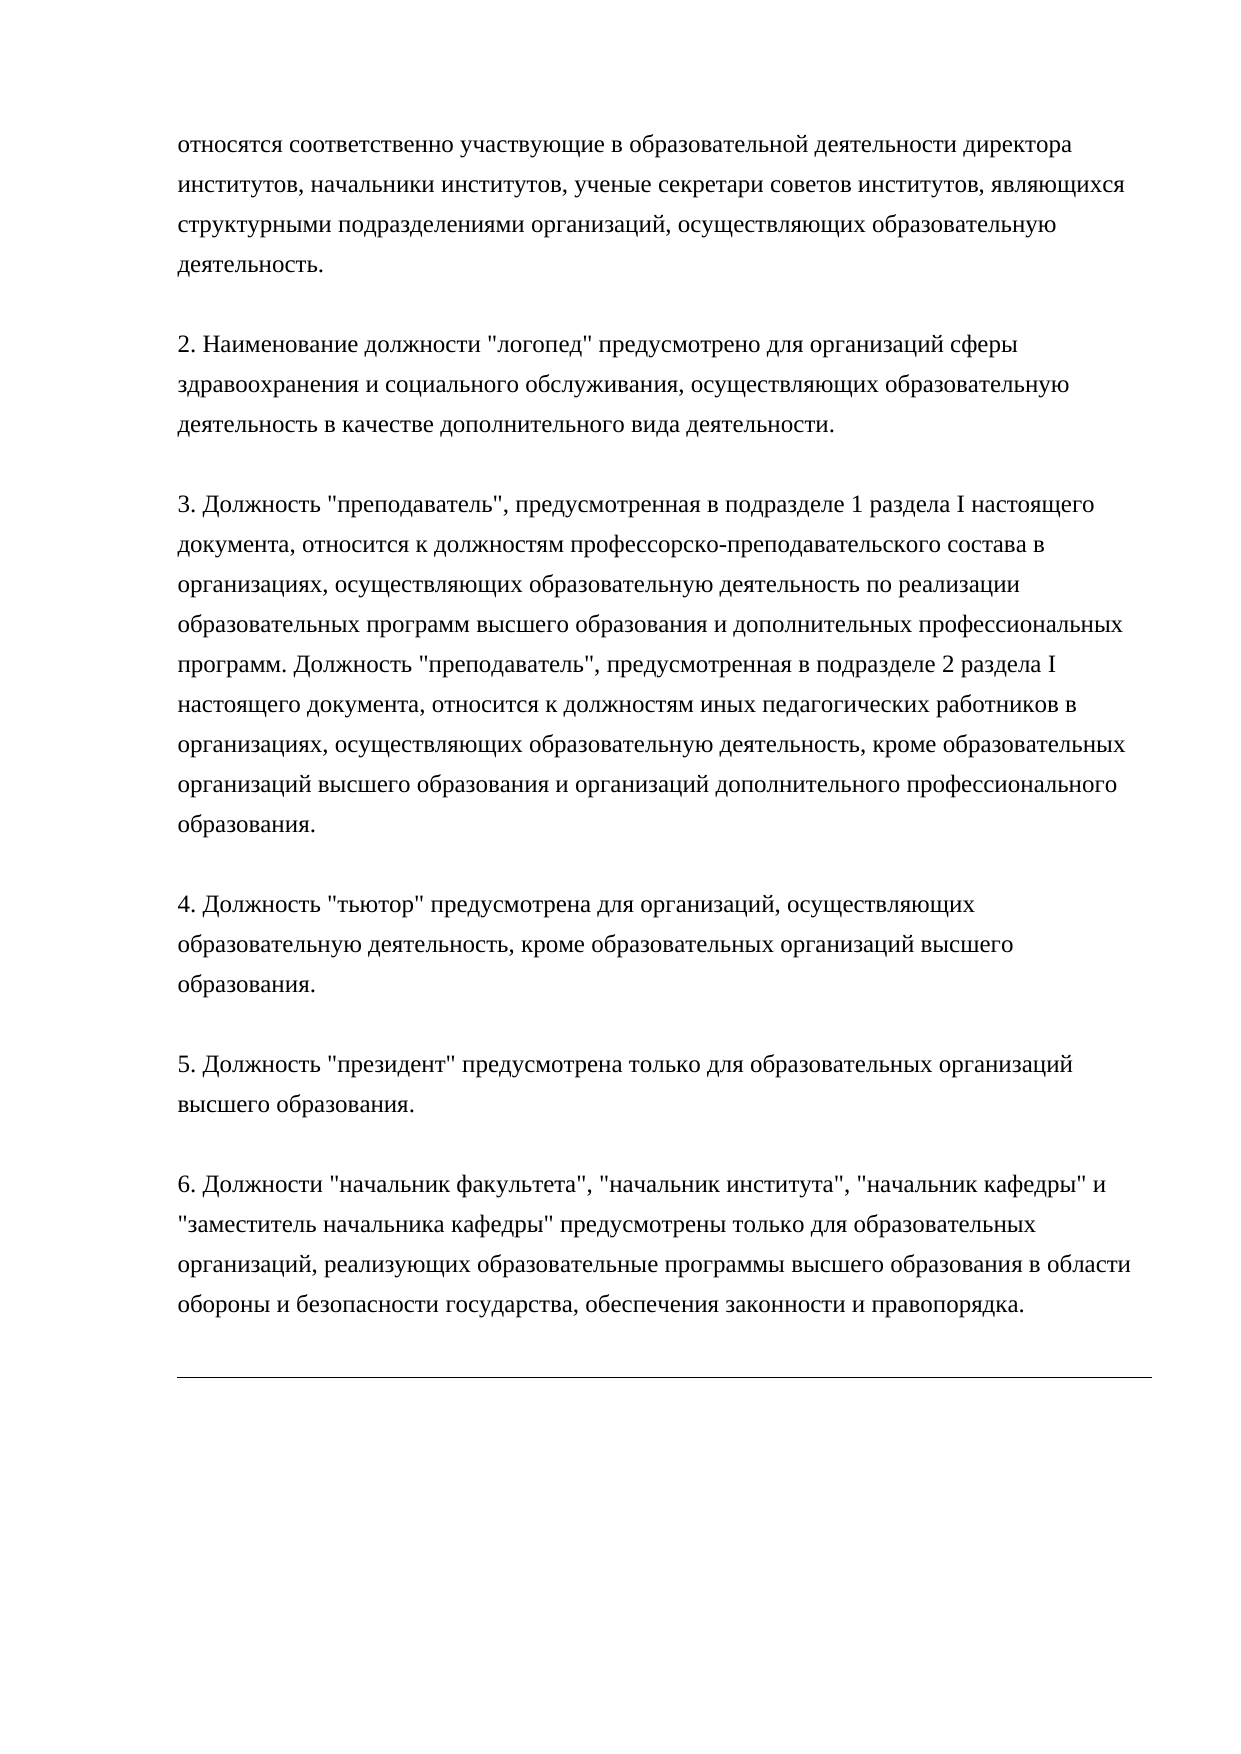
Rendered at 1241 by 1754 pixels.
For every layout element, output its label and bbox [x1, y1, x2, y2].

text [177, 118, 1152, 1318]
